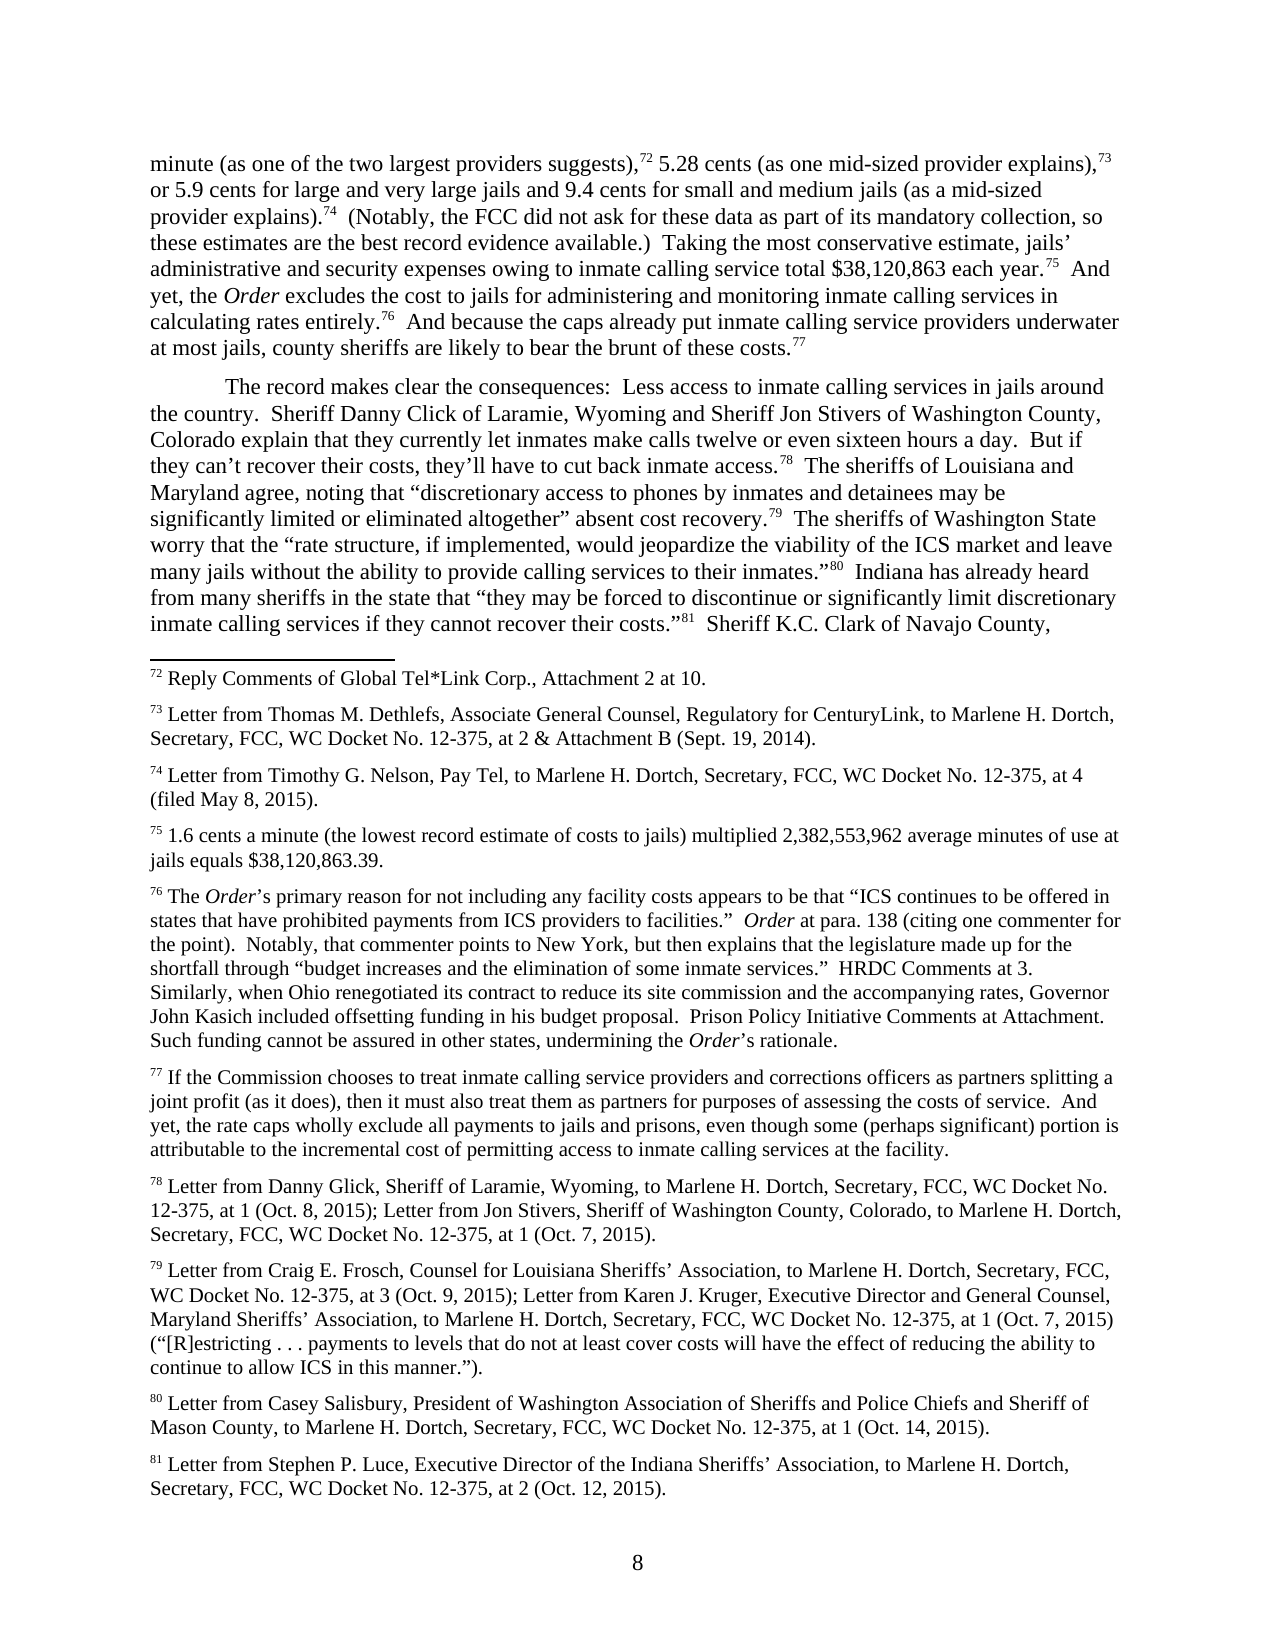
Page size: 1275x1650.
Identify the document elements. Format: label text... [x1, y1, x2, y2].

text The record makes clear the consequences: Less access to inmate calling services in jails around the country. Sheriff Danny Click of Laramie, Wyoming and Sheriff Jon Stivers of Washington County, Colorado explain that they currently let inmates make calls twelve or even sixteen hours a day. But if they can’t recover their costs, they’ll have to cut back inmate access. The sheriffs of Louisiana and Maryland agree, noting that “discretionary access to phones by inmates and detainees may be significantly limited or eliminated altogether” absent cost recovery. The sheriffs of Washington State worry that the “rate structure, if implemented, would jeopardize the viability of the ICS market and leave many jails without the ability to provide calling services to their inmates.” Indiana has already heard from many sheriffs in the state that “they may be forced to discontinue or significantly limit discretionary inmate calling services if they cannot recover their costs.” Sheriff K.C. Clark of Navajo County, Arizona, points out that “[i]f the cost of allowing ICS must compete with all other budget heeds, it may not be funded.” Or Sheriff Ezell Brown of Newton County, Georgia put it: We “will not be ripping the phones off the walls” but instead “forced to significantly limit access to inmate phones.” [150, 373, 1125, 637]
text Compounding the problem is that the Order fails to include sufficient head room in its chosen rate caps so that providers can compensate facilities for the cost of administering inmate calling services. From enrolling inmates into a biometric voice system to real-time call monitoring, the record makes clear that facilities incur actual costs that are directly and incrementally attributable to increased access to inmate calling services. The only dispute is the amount of those costs: whether it’s 1.6 cents a minute (as one of the two largest providers suggests), 5.28 cents (as one mid-sized provider explains), or 5.9 cents for large and very large jails and 9.4 cents for small and medium jails (as a mid-sized provider explains). (Notably, the FCC did not ask for these data as part of its mandatory collection, so these estimates are the best record evidence available.) Taking the most conservative estimate, jails’ administrative and security expenses owing to inmate calling service total $38,120,863 each year. And yet, the Order excludes the cost to jails for administering and monitoring inmate calling services in calculating rates entirely. And because the caps already put inmate calling service providers underwater at most jails, county sheriffs are likely to bear the brunt of these costs. [150, 150, 1125, 361]
